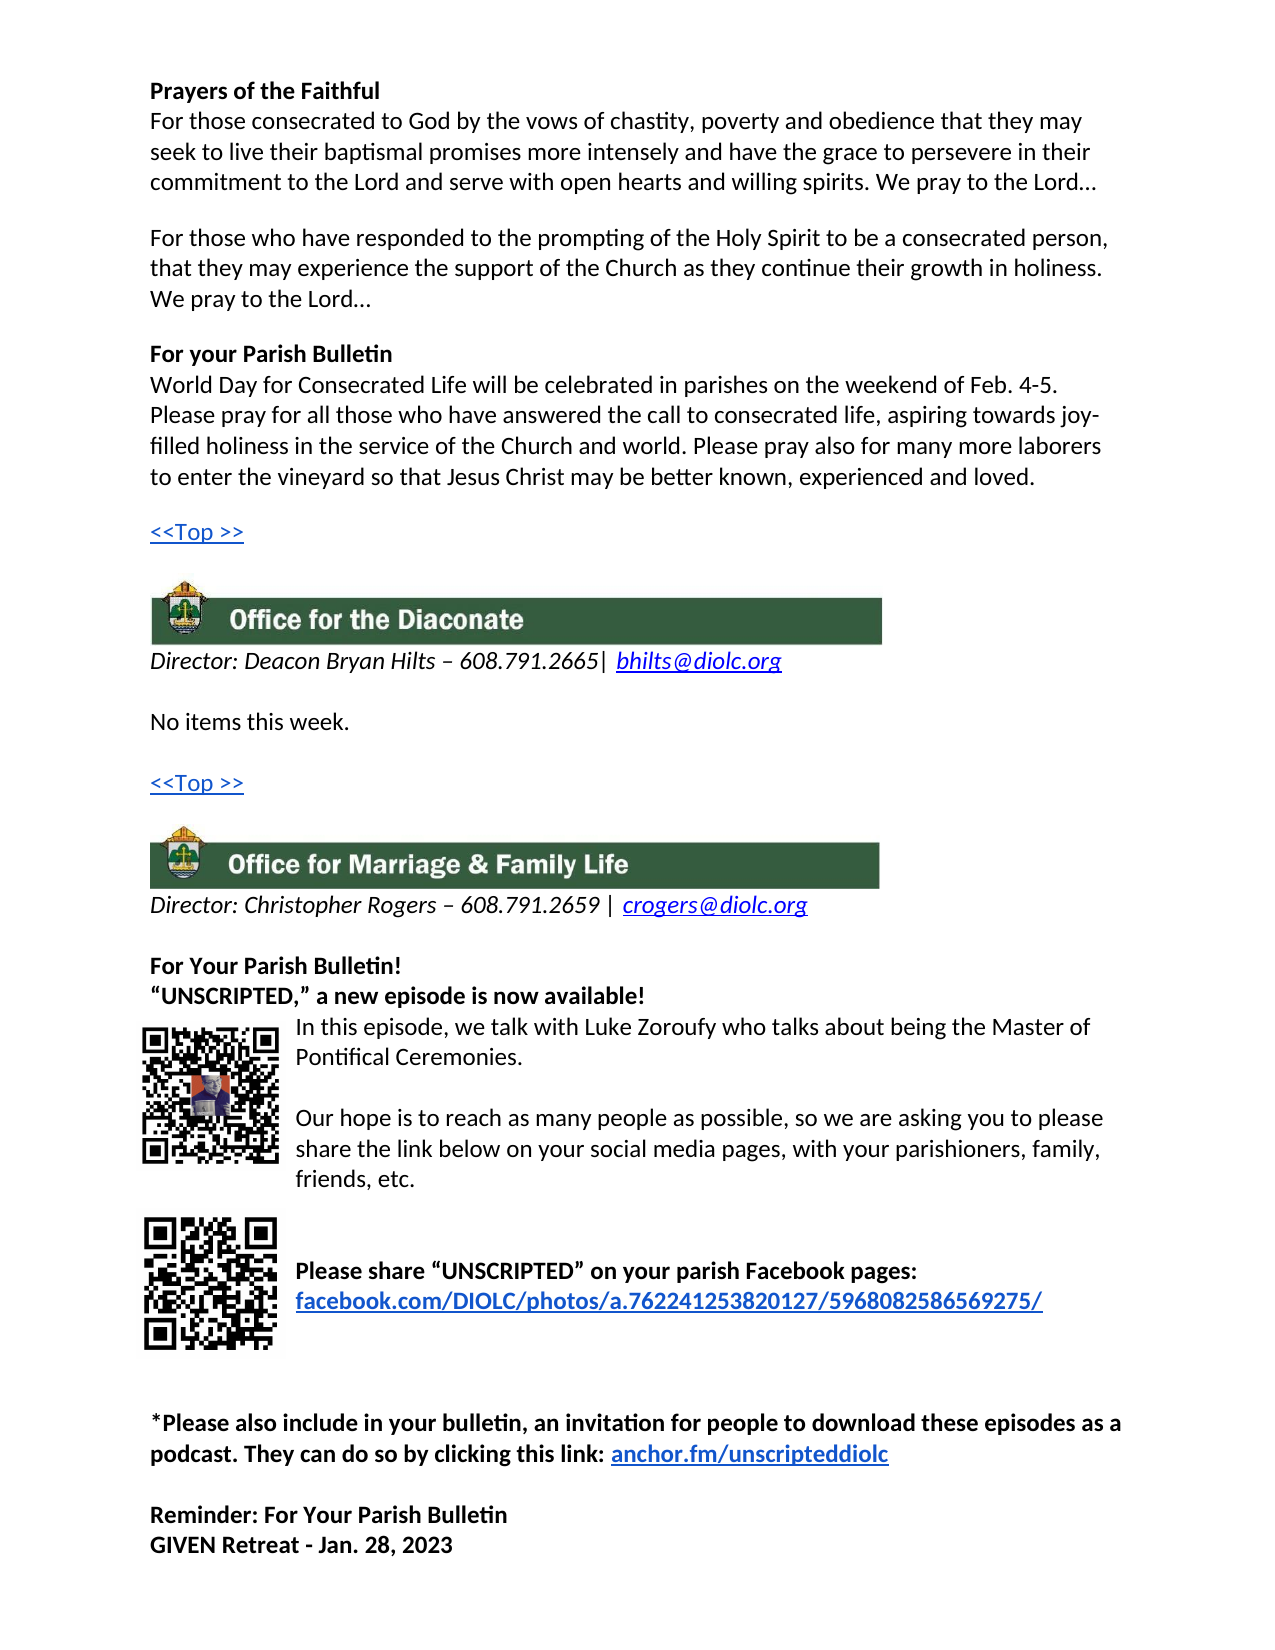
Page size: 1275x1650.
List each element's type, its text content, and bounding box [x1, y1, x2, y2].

text *Please also include in your bulletin, an invitation for people to download these episodes as a podcast. They can do so by clicking this link: anchor.fm/unscripteddiolc [150, 1408, 1125, 1469]
text “UNSCRIPTED,” a new episode is now available! [150, 980, 1125, 1011]
text <<Top >> [150, 767, 1125, 798]
text Our hope is to reach as many people as possible, so we are asking you to please share the link below on your social media pages, with your parishioners, family, friends, etc. [150, 1102, 1125, 1194]
text Reminder: For Your Parish Bulletin [150, 1499, 1125, 1530]
text No items this week. [150, 706, 1125, 737]
text Director: Christopher Rogers – 608.791.2659 | crogers@diolc.org [150, 889, 1125, 919]
text GIVEN Retreat - Jan. 28, 2023 [150, 1530, 1125, 1560]
picture [150, 573, 883, 646]
text <<Top >> [150, 516, 1125, 547]
text Please share “UNSCRIPTED” on your parish Facebook pages: [286, 1255, 1125, 1286]
picture [136, 1021, 286, 1171]
picture [136, 1208, 286, 1359]
text In this episode, we talk with Luke Zoroufy who talks about being the Master of Pontifical Ceremonies. [150, 1011, 1125, 1072]
text facebook.com/DIOLC/photos/a.762241253820127/5968082586569275/ [286, 1286, 1125, 1316]
picture [150, 824, 880, 889]
text Director: Deacon Bryan Hilts – 608.791.2665| bhilts@diolc.org [150, 645, 1125, 676]
text For those who have responded to the prompting of the Holy Spirit to be a consecrated person, that they may experience the support of the Church as they continue their growth in holiness. We pray to the Lord… [150, 222, 1125, 314]
text Prayers of the Faithful For those consecrated to God by the vows of chastity, poverty and obedience that they may seek to live their baptismal promises more intensely and have the grace to persevere in their commitment to the Lord and serve with open hearts and willing spirits. We pray to the Lord… [150, 75, 1125, 197]
text For your Parish Bulletin World Day for Consecrated Life will be celebrated in parishes on the weekend of Feb. 4-5. Please pray for all those who have answered the call to consecrated life, aspiring towards joy-filled holiness in the service of the Church and world. Please pray also for many more laborers to enter the vineyard so that Jesus Christ may be better known, experienced and loved. [150, 339, 1125, 491]
text For Your Parish Bulletin! [150, 950, 1125, 980]
